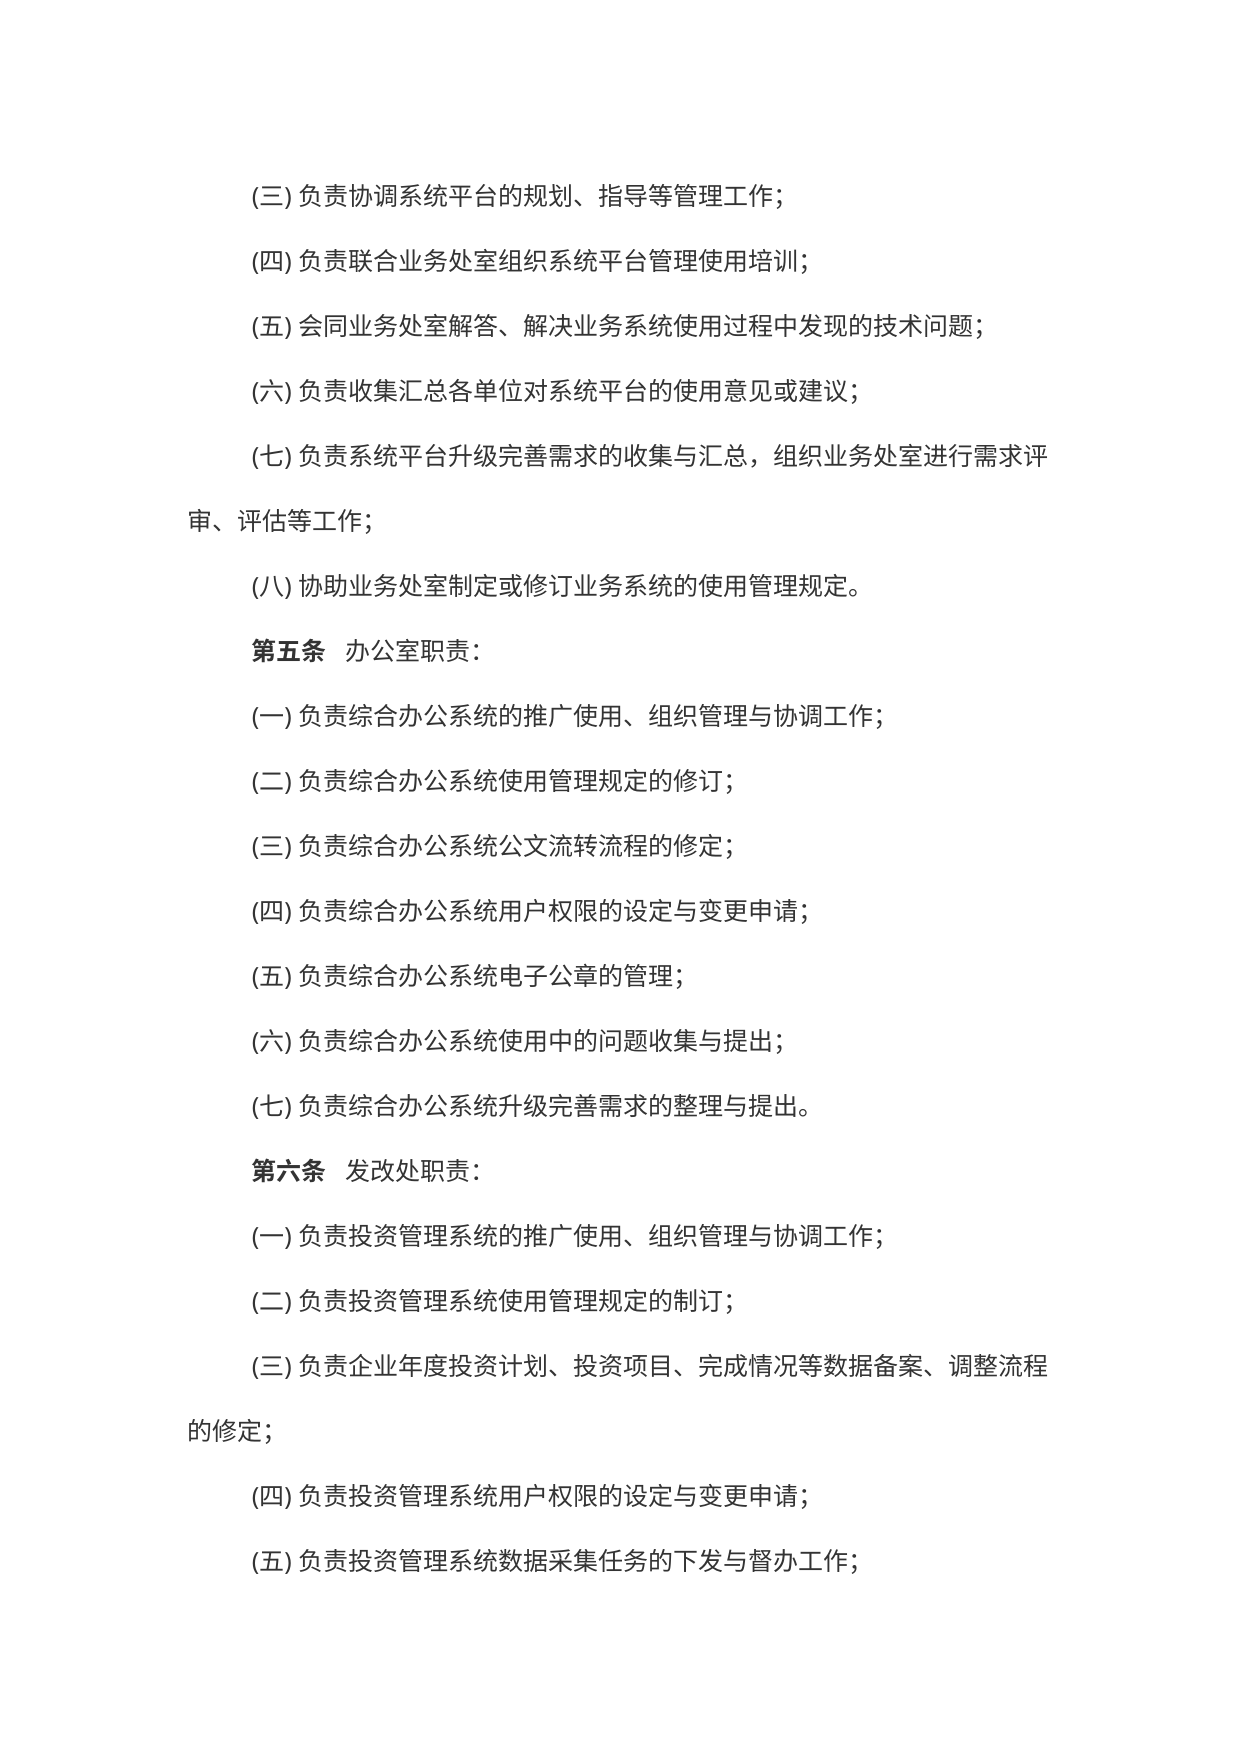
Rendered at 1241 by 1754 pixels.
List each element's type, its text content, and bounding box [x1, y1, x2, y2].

text (四) 负责综合办公系统用户权限的设定与变更申请； [187, 877, 1053, 942]
text (一) 负责投资管理系统的推广使用、组织管理与协调工作； [187, 1202, 1053, 1267]
text (四) 负责联合业务处室组织系统平台管理使用培训； [187, 227, 1053, 292]
text (五) 会同业务处室解答、解决业务系统使用过程中发现的技术问题； [187, 292, 1053, 357]
text (五) 负责投资管理系统数据采集任务的下发与督办工作； [187, 1527, 1053, 1592]
text (五) 负责综合办公系统电子公章的管理； [187, 942, 1053, 1007]
text 第五条 办公室职责： [187, 617, 1053, 682]
text (三) 负责综合办公系统公文流转流程的修定； [187, 812, 1053, 877]
text (二) 负责综合办公系统使用管理规定的修订； [187, 747, 1053, 812]
text (二) 负责投资管理系统使用管理规定的制订； [187, 1267, 1053, 1332]
text (一) 负责综合办公系统的推广使用、组织管理与协调工作； [187, 682, 1053, 747]
text (八) 协助业务处室制定或修订业务系统的使用管理规定。 [187, 552, 1053, 617]
text (三) 负责企业年度投资计划、投资项目、完成情况等数据备案、调整流程的修定； [187, 1332, 1053, 1462]
text (六) 负责收集汇总各单位对系统平台的使用意见或建议； [187, 357, 1053, 422]
text (七) 负责系统平台升级完善需求的收集与汇总，组织业务处室进行需求评审、评估等工作； [187, 422, 1053, 552]
text 第六条 发改处职责： [187, 1137, 1053, 1202]
text (三) 负责协调系统平台的规划、指导等管理工作； [187, 162, 1053, 227]
text (四) 负责投资管理系统用户权限的设定与变更申请； [187, 1462, 1053, 1527]
text (六) 负责综合办公系统使用中的问题收集与提出； [187, 1007, 1053, 1072]
text (七) 负责综合办公系统升级完善需求的整理与提出。 [187, 1072, 1053, 1137]
